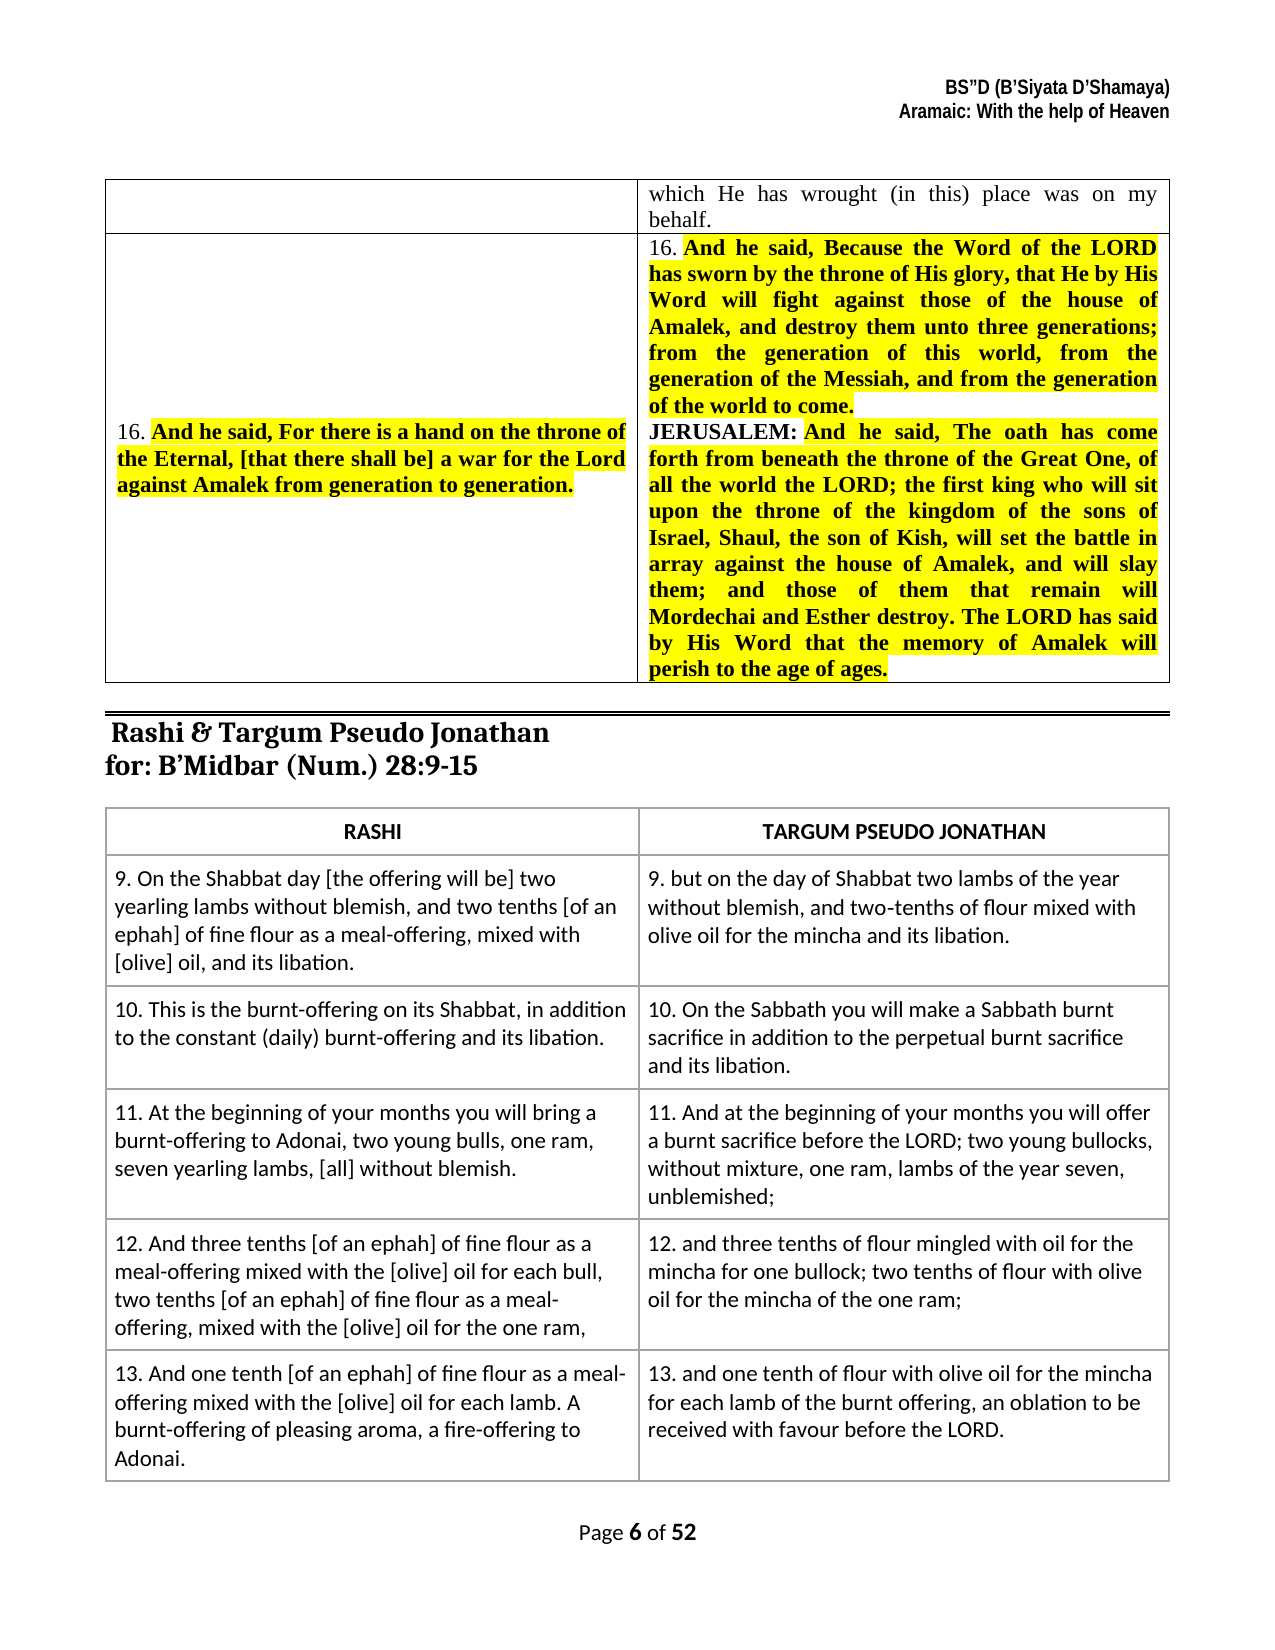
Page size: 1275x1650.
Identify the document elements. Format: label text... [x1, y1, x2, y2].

text for: B’Midbar (Num.) 28:9-15 [105, 749, 1170, 783]
table_cell 9. but on the day of Shabbat two lambs of the year without blemish, and two-tenths of flour mixed with olive oil for the mincha and its libation. [640, 856, 1168, 985]
text Rashi & Targum Pseudo Jonathan [105, 716, 1170, 749]
table_cell 12. and three tenths of flour mingled with oil for the mincha for one bullock; two tenths of flour with olive oil for the mincha of the one ram; [640, 1220, 1168, 1349]
table_cell 9. On the Shabbat day [the offering will be] two yearling lambs without blemish, and two tenths [of an ephah] of fine flour as a meal-offering, mixed with [olive] oil, and its libation. [107, 856, 638, 985]
table_cell 11. At the beginning of your months you will bring a burnt-offering to Adonai, two young bulls, one ram, seven yearling lambs, [all] without blemish. [107, 1090, 638, 1218]
table_cell 11. And at the beginning of your months you will offer a burnt sacrifice before the LORD; two young bullocks, without mixture, one ram, lambs of the year seven, unblemished; [640, 1090, 1168, 1218]
table_cell 10. On the Sabbath you will make a Sabbath burnt sacrifice in addition to the perpetual burnt sacrifice and its libation. [640, 987, 1168, 1087]
table_cell 12. And three tenths [of an ephah] of fine flour as a meal-offering mixed with the [olive] oil for each bull, two tenths [of an ephah] of fine flour as a meal-offering, mixed with the [olive] oil for the one ram, [107, 1220, 638, 1349]
table_cell 13. And one tenth [of an ephah] of fine flour as a meal-offering mixed with the [olive] oil for each lamb. A burnt-offering of pleasing aroma, a fire-offering to Adonai. [107, 1351, 638, 1480]
table_cell 13. and one tenth of flour with olive oil for the mincha for each lamb of the burnt offering, an oblation to be received with favour before the LORD. [640, 1351, 1168, 1480]
table_header RASHI [107, 809, 638, 854]
table_cell 10. This is the burnt-offering on its Shabbat, in addition to the constant (daily) burnt-offering and its libation. [107, 987, 638, 1087]
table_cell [638, 180, 1169, 233]
table_cell 16. And he said, Because the Word of the LORD has sworn by the throne of His glory, that He by His Word will fight against those of the house of Amalek, and destroy them unto three generations; from the generation of this world, from the generation of the Messiah, and from the generation of the world to come. JERUSALEM: And he said, The oath has come forth from beneath the throne of the Great One, of all the world the LORD; the first king who will sit upon the throne of the kingdom of the sons of Israel, Shaul, the son of Kish, will set the battle in array against the house of Amalek, and will slay them; and those of them that remain will Mordechai and Esther destroy. The LORD has said by His Word that the memory of Amalek will perish to the age of ages. [638, 234, 1169, 682]
table_header TARGUM PSEUDO JONATHAN [640, 809, 1168, 854]
table_cell 16. And he said, For there is a hand on the throne of the Eternal, [that there shall be] a war for the Lord against Amalek from generation to generation. [106, 234, 637, 682]
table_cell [106, 180, 637, 233]
